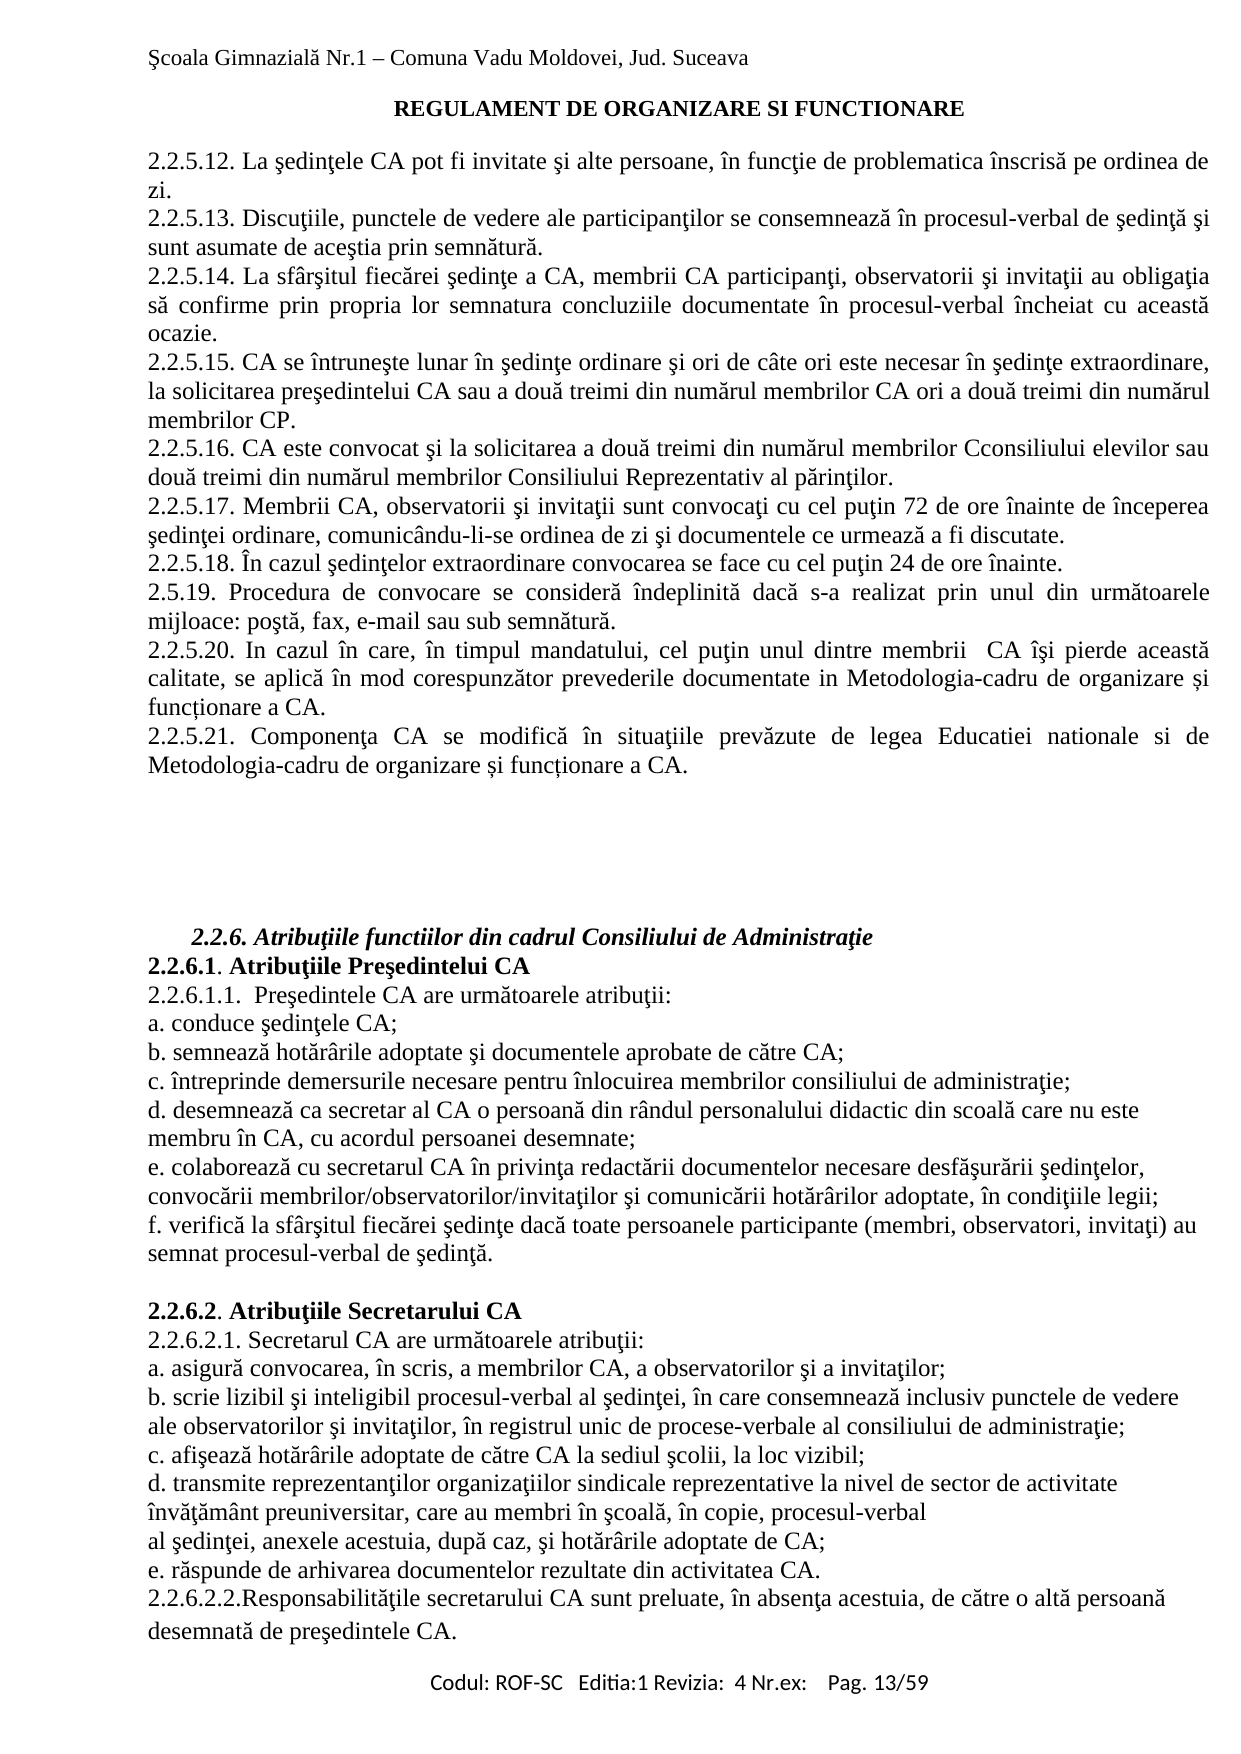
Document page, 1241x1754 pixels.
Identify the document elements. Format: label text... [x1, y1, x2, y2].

text 2.2.6. Atribuţiile functiilor din cadrul Consiliului de Administraţie [148, 922, 1211, 951]
text 2.2.5.17. Membrii CA, observatorii şi invitaţii sunt convocaţi cu cel puţin 72 de ore înainte de începerea şedinţei ordinare, comunicându-li-se ordinea de zi şi documentele ce urmează a fi discutate. [148, 491, 1211, 548]
text 2.2.5.12. La şedinţele CA pot fi invitate şi alte persoane, în funcţie de problematica înscrisă pe ordinea de zi. [148, 146, 1211, 203]
text e. colaborează cu secretarul CA în privinţa redactării documentelor necesare desfăşurării şedinţelor, convocării membrilor/observatorilor/invitaţilor şi comunicării hotărârilor adoptate, în condiţiile legii; [148, 1152, 1211, 1210]
text al şedinţei, anexele acestuia, după caz, şi hotărârile adoptate de CA; [148, 1526, 1211, 1555]
text b. scrie lizibil şi inteligibil procesul-verbal al şedinţei, în care consemnează inclusiv punctele de vedere ale observatorilor şi invitaţilor, în registrul unic de procese-verbale al consiliului de administraţie; [148, 1382, 1211, 1440]
text 2.2.5.21. Componenţa CA se modifică în situaţiile prevăzute de legea Educatiei nationale si de Metodologia-cadru de organizare și funcționare a CA. [148, 721, 1211, 778]
text 2.2.5.16. CA este convocat şi la solicitarea a două treimi din numărul membrilor Cconsiliului elevilor sau două treimi din numărul membrilor Consiliului Reprezentativ al părinţilor. [148, 433, 1211, 491]
text d. desemnează ca secretar al CA o persoană din rândul personalului didactic din scoală care nu este membru în CA, cu acordul persoanei desemnate; [148, 1095, 1211, 1152]
text 2.2.5.13. Discuţiile, punctele de vedere ale participanţilor se consemnează în procesul-verbal de şedinţă şi sunt asumate de aceştia prin semnătură. [148, 203, 1211, 261]
text 2.2.5.14. La sfârşitul fiecărei şedinţe a CA, membrii CA participanţi, observatorii şi invitaţii au obligaţia să confirme prin propria lor semnatura concluziile documentate în procesul-verbal încheiat cu această ocazie. [148, 261, 1211, 347]
text 2.2.6.2.2.Responsabilităţile secretarului CA sunt preluate, în absenţa acestuia, de către o altă persoană desemnată de preşedintele CA. [148, 1583, 1211, 1645]
text c. întreprinde demersurile necesare pentru înlocuirea membrilor consiliului de administraţie; [148, 1066, 1211, 1095]
text d. transmite reprezentanţilor organizaţiilor sindicale reprezentative la nivel de sector de activitate învăţământ preuniversitar, care au membri în şcoală, în copie, procesul-verbal [148, 1468, 1211, 1526]
text 2.2.6.2. Atribuţiile Secretarului CA [148, 1296, 1211, 1325]
text 2.2.5.18. În cazul şedinţelor extraordinare convocarea se face cu cel puţin 24 de ore înainte. [148, 548, 1211, 577]
text 2.2.5.15. CA se întruneşte lunar în şedinţe ordinare şi ori de câte ori este necesar în şedinţe extraordinare, la solicitarea preşedintelui CA sau a două treimi din numărul membrilor CA ori a două treimi din numărul membrilor CP. [148, 347, 1211, 433]
text a. conduce şedinţele CA; [148, 1008, 1211, 1037]
text 2.2.6.1.1. Preşedintele CA are următoarele atribuţii: [148, 980, 1211, 1008]
text 2.2.6.1. Atribuţiile Preşedintelui CA [148, 951, 1211, 980]
text c. afişează hotărârile adoptate de către CA la sediul şcolii, la loc vizibil; [148, 1440, 1211, 1468]
text a. asigură convocarea, în scris, a membrilor CA, a observatorilor şi a invitaţilor; [148, 1353, 1211, 1382]
text e. răspunde de arhivarea documentelor rezultate din activitatea CA. [148, 1555, 1211, 1583]
text 2.5.19. Procedura de convocare se consideră îndeplinită dacă s-a realizat prin unul din următoarele mijloace: poştă, fax, e-mail sau sub semnătură. [148, 577, 1211, 635]
text 2.2.5.20. In cazul în care, în timpul mandatului, cel puţin unul dintre membrii CA îşi pierde această calitate, se aplică în mod corespunzător prevederile documentate in Metodologia-cadru de organizare și funcționare a CA. [148, 635, 1211, 721]
text 2.2.6.2.1. Secretarul CA are următoarele atribuţii: [148, 1325, 1211, 1353]
text f. verifică la sfârşitul fiecărei şedinţe dacă toate persoanele participante (membri, observatori, invitaţi) au semnat procesul-verbal de şedinţă. [148, 1210, 1211, 1267]
text b. semnează hotărârile adoptate şi documentele aprobate de către CA; [148, 1037, 1211, 1066]
